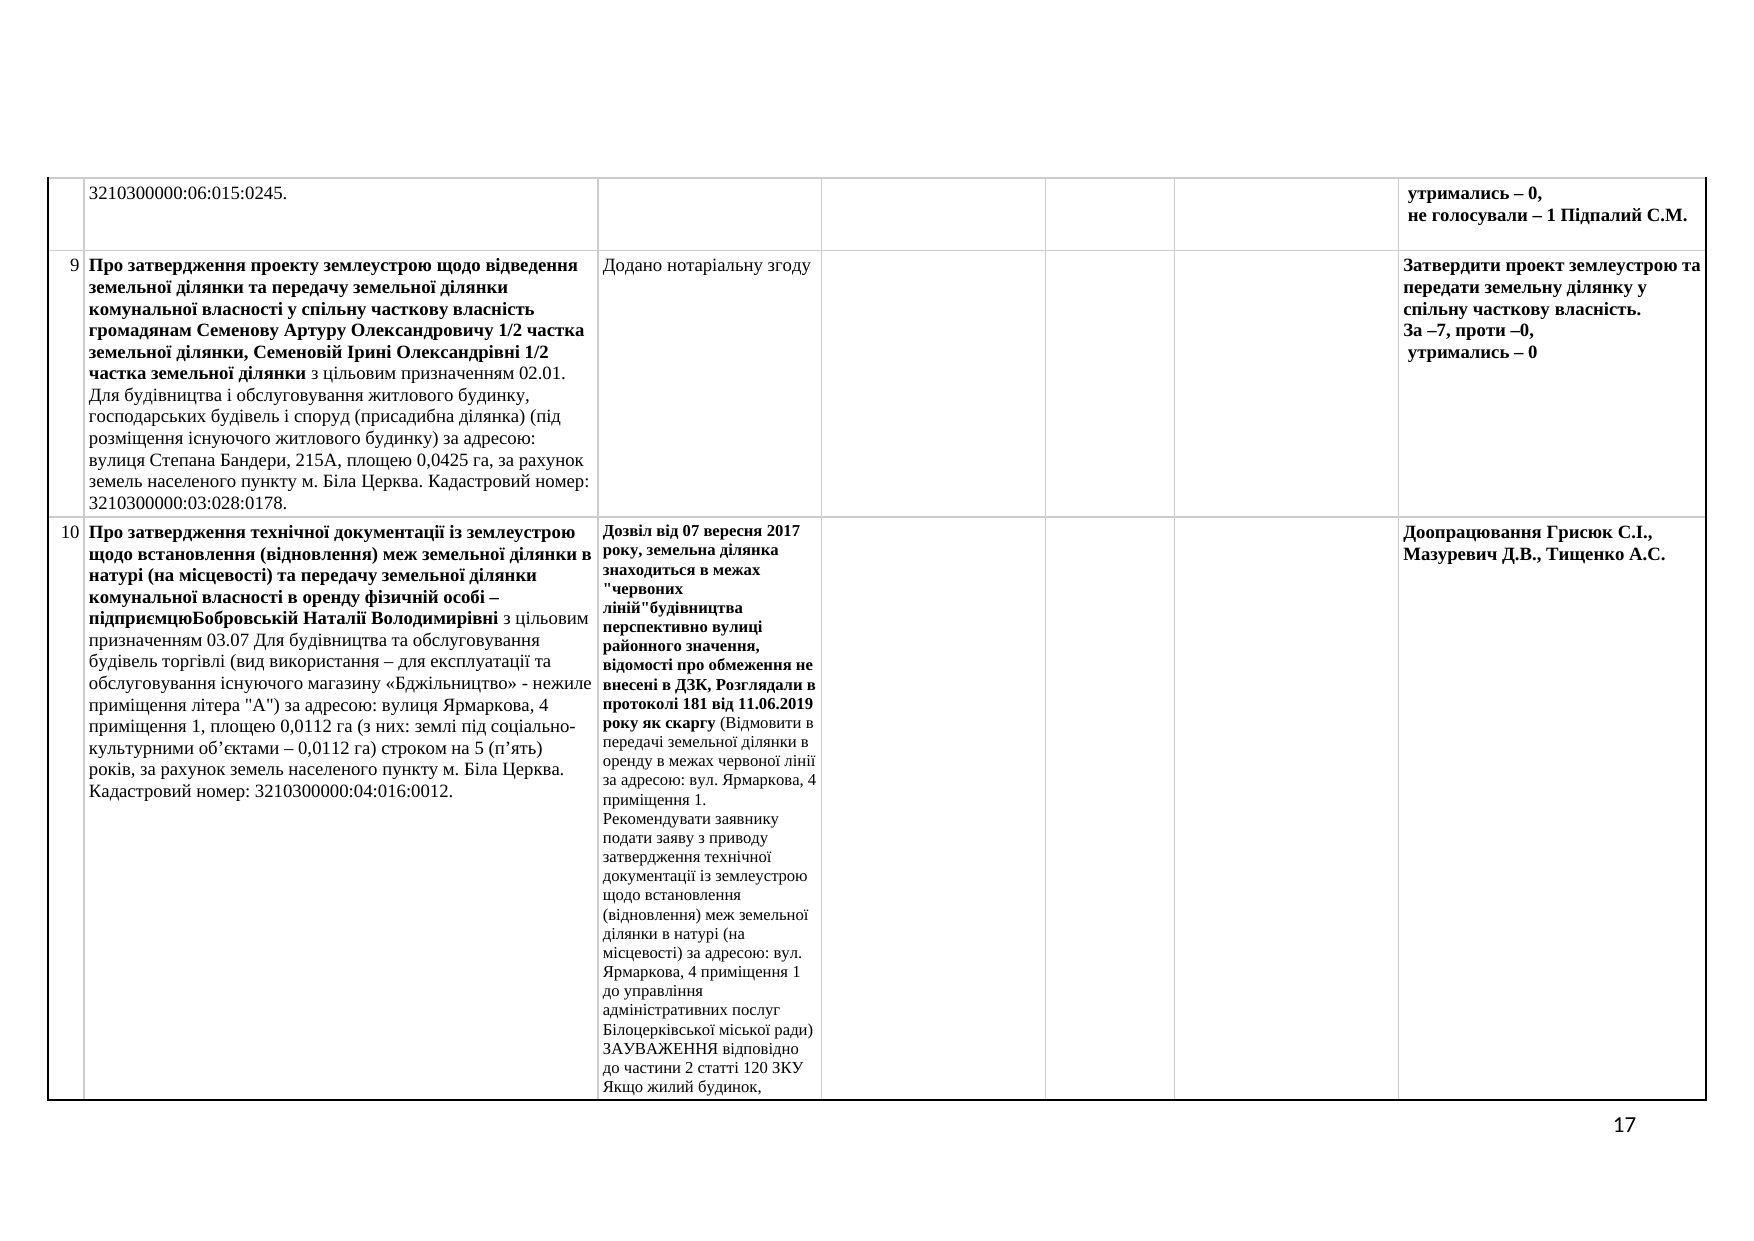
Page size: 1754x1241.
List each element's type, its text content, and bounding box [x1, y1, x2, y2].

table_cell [85, 518, 597, 1099]
table_cell Про затвердження проекту землеустрою щодо відведення земельної ділянки та передачу земельної ділянки комунальної власності у спільну часткову власність громадянам Семенову Артуру Олександровичу 1/2 частка земельної ділянки, Семеновій Ірині Олександрівні 1/2 частка земельної ділянки з цільовим призначенням 02.01. Для будівництва і обслуговування житлового будинку, господарських будівель і споруд (присадибна ділянка) (під розміщення існуючого житлового будинку) за адресою: вулиця Степана Бандери, 215А, площею 0,0425 га, за рахунок земель населеного пункту м. Біла Церква. Кадастровий номер: 3210300000:03:028:0178. [85, 251, 597, 516]
table_cell Затвердити проект землеустрою та передати земельну ділянку у спільну часткову власність. За –7, проти –0, утримались – 0 [1399, 251, 1705, 516]
table_cell [1175, 179, 1398, 250]
table_cell [1175, 251, 1398, 516]
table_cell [599, 179, 821, 250]
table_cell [85, 179, 597, 250]
table_cell [1046, 251, 1174, 516]
table_cell [822, 251, 1045, 516]
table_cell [599, 518, 821, 1099]
table_cell 10 [49, 518, 83, 1099]
table_cell 8 [49, 179, 83, 250]
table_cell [1399, 518, 1705, 1099]
table_cell [1046, 179, 1174, 250]
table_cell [1399, 179, 1705, 250]
table_cell [1175, 518, 1398, 1099]
table_cell [1046, 518, 1174, 1099]
table_cell 9 [49, 251, 83, 516]
table_cell [822, 518, 1045, 1099]
table_cell [822, 179, 1045, 250]
table_cell Додано нотаріальну згоду [599, 251, 821, 516]
